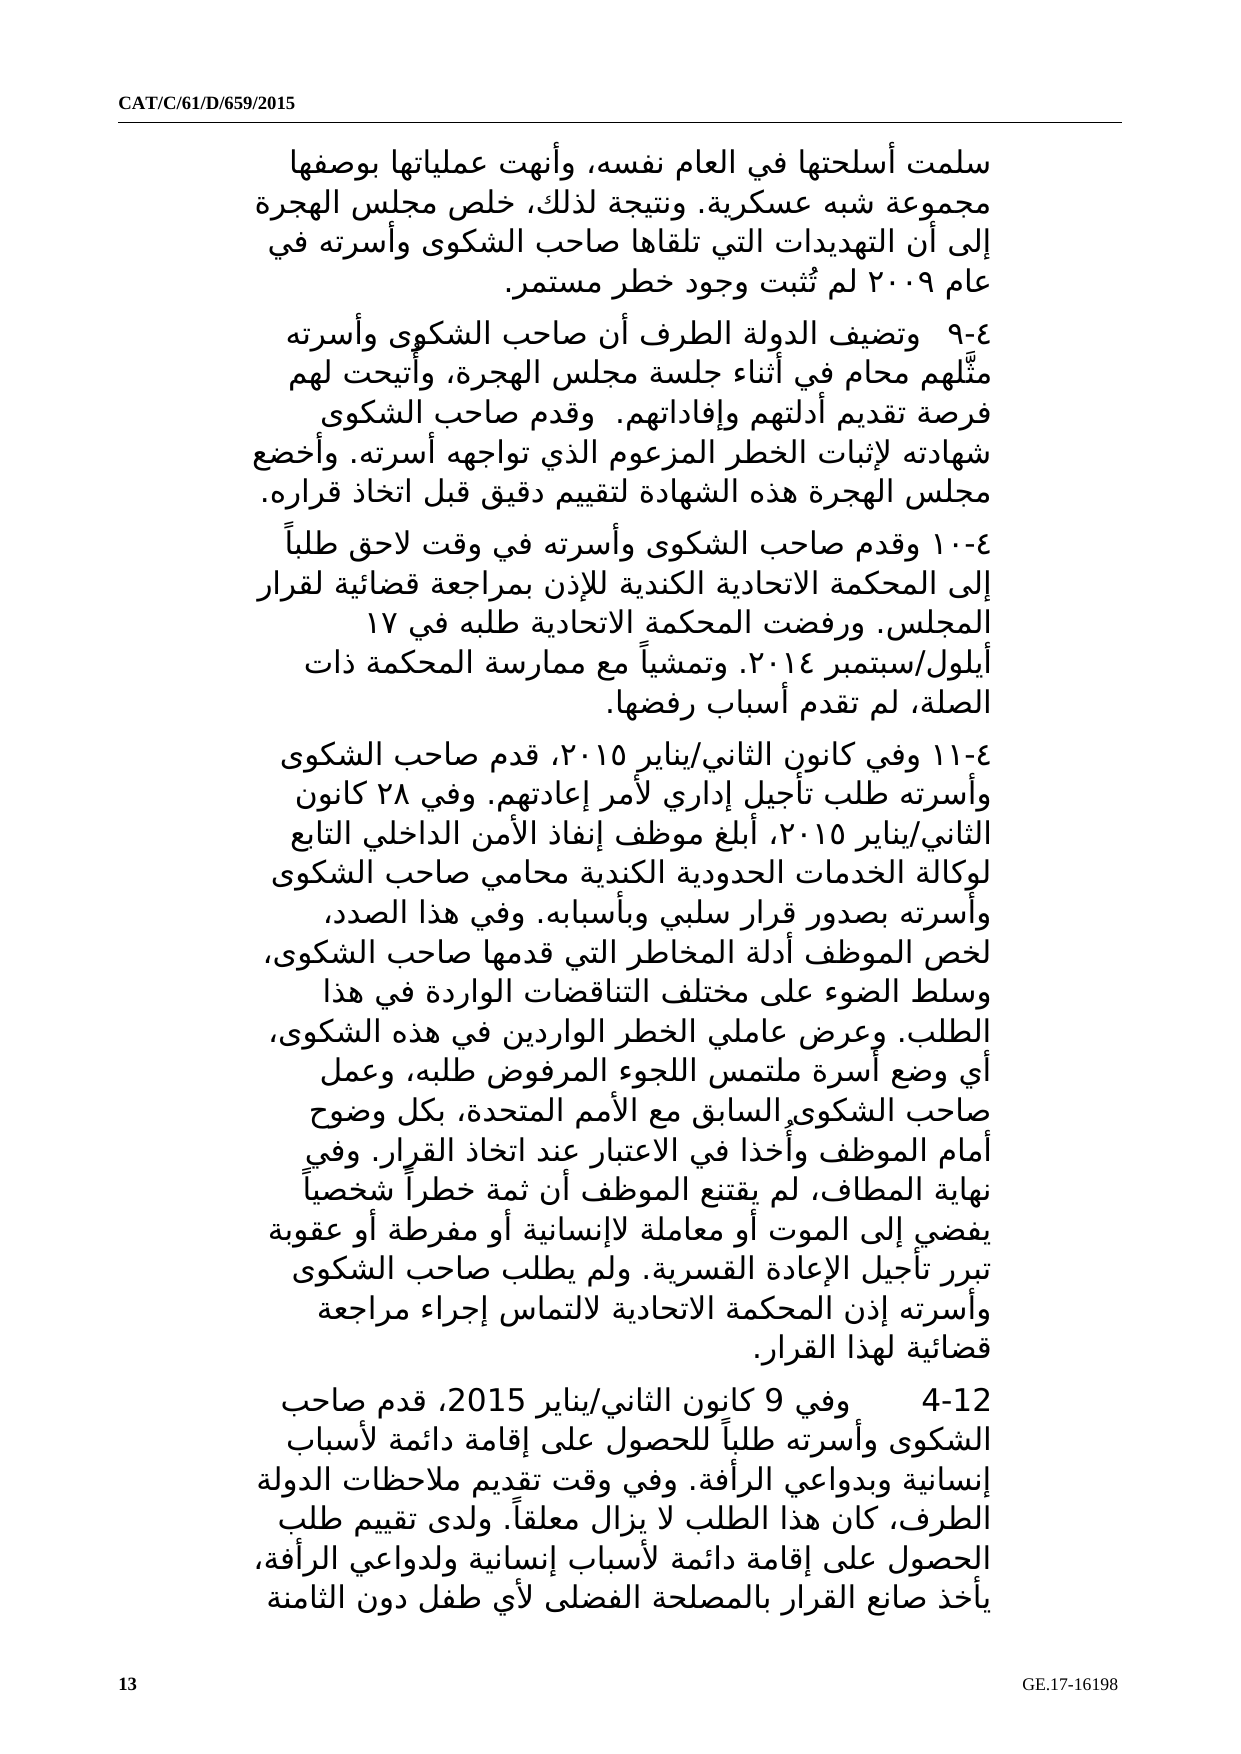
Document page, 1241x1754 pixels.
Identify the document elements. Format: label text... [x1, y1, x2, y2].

text ٤-٩ وتضيف الدولة الطرف أن صاحب الشكوى وأسرته مثَّلهم محام في أثناء جلسة مجلس الهجرة، وأُتيحت لهم فرصة تقديم أدلتهم وإفاداتهم. ‬ وقدم صاحب الشكوى شهادته لإثبات الخطر المزعوم الذي تواجهه أسرته. وأخضع مجلس الهجرة هذه الشهادة لتقييم دقيق قبل اتخاذ قراره.‬‬‬‬‬ [248, 313, 992, 511]
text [248, 142, 992, 300]
text ٤-١١ وفي كانون الثاني/يناير ٢٠١٥، قدم صاحب الشكوى وأسرته طلب تأجيل إداري لأمر إعادتهم.‬ وفي ٢٨ كانون الثاني/يناير ٢٠١٥، أبلغ موظف إنفاذ الأمن الداخلي التابع لوكالة الخدمات الحدودية الكندية محامي صاحب الشكوى وأسرته بصدور قرار سلبي وبأسبابه. وفي هذا الصدد، لخص الموظف أدلة المخاطر التي قدمها صاحب الشكوى، وسلط الضوء على مختلف التناقضات الواردة في هذا الطلب. وعرض عاملي الخطر الواردين في هذه الشكوى، أي وضع أسرة ملتمس اللجوء المرفوض طلبه، وعمل صاحب الشكوى السابق مع الأمم المتحدة، بكل وضوح أمام الموظف وأُخذا في الاعتبار عند اتخاذ القرار. وفي نهاية المطاف، لم يقتنع الموظف أن ثمة خطراً شخصياً يفضي إلى الموت أو معاملة لاإنسانية أو مفرطة أو عقوبة تبرر تأجيل الإعادة القسرية. ولم يطلب صاحب الشكوى وأسرته إذن المحكمة الاتحادية لالتماس إجراء مراجعة قضائية لهذا القرار. ‬‬‬‬‬ [248, 733, 992, 1367]
text ٤-١٠ وقدم صاحب الشكوى وأسرته في وقت لاحق طلباً إلى المحكمة الاتحادية الكندية للإذن بمراجعة قضائية لقرار المجلس.‬ ورفضت المحكمة الاتحادية طلبه في ١٧ أيلول/سبتمبر ٢٠١٤. وتمشياً مع ممارسة المحكمة ذات الصلة، لم تقدم أسباب رفضها. ‬‬‬‬‬ [248, 523, 992, 721]
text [248, 1379, 992, 1617]
